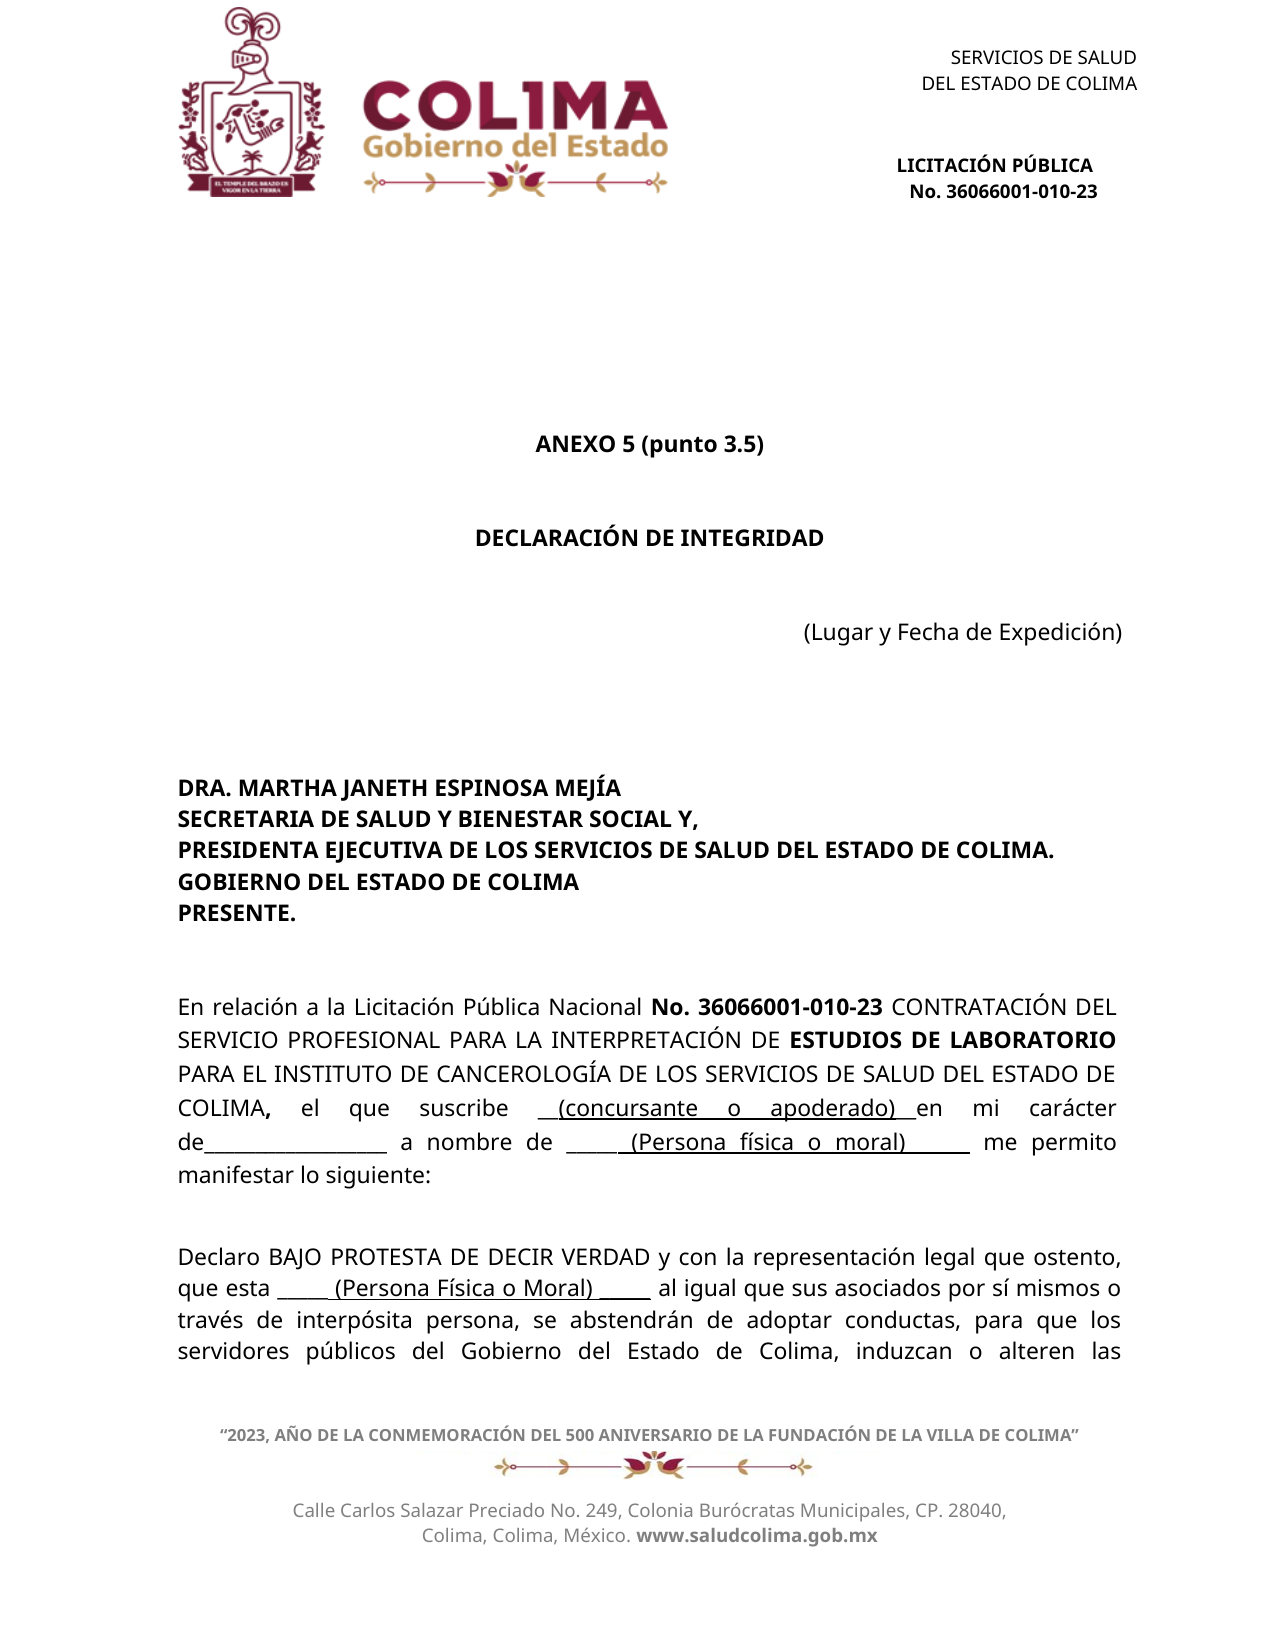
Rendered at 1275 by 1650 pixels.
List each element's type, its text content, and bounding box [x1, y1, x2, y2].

text GOBIERNO DEL ESTADO DE COLIMA [177, 866, 1122, 897]
text En relación a la Licitación Pública Nacional No. 36066001-010-23 CONTRATACIÓN DEL SERVICIO PROFESIONAL PARA LA INTERPRETACIÓN DE ESTUDIOS DE LABORATORIO PARA EL INSTITUTO DE CANCEROLOGÍA DE LOS SERVICIOS DE SALUD DEL ESTADO DE COLIMA, el que suscribe __(concursante o apoderado)__en mi carácter de__________________ a nombre de _____ (Persona física o moral) _____ me permito manifestar lo siguiente: [177, 991, 1117, 1191]
text SECRETARIA DE SALUD Y BIENESTAR SOCIAL Y, [177, 803, 1122, 834]
text PRESENTE. [177, 897, 1122, 928]
picture [414, 1451, 893, 1480]
picture [178, 7, 668, 197]
subtitle DRA. MARTHA JANETH ESPINOSA MEJÍA [177, 772, 1122, 803]
text DECLARACIÓN DE INTEGRIDAD [177, 522, 1122, 553]
text PRESIDENTA EJECUTIVA DE LOS SERVICIOS DE SALUD DEL ESTADO DE COLIMA. [177, 834, 1122, 866]
text (Lugar y Fecha de Expedición) [177, 616, 1122, 647]
text ANEXO 5 (punto 3.5) [177, 428, 1122, 459]
